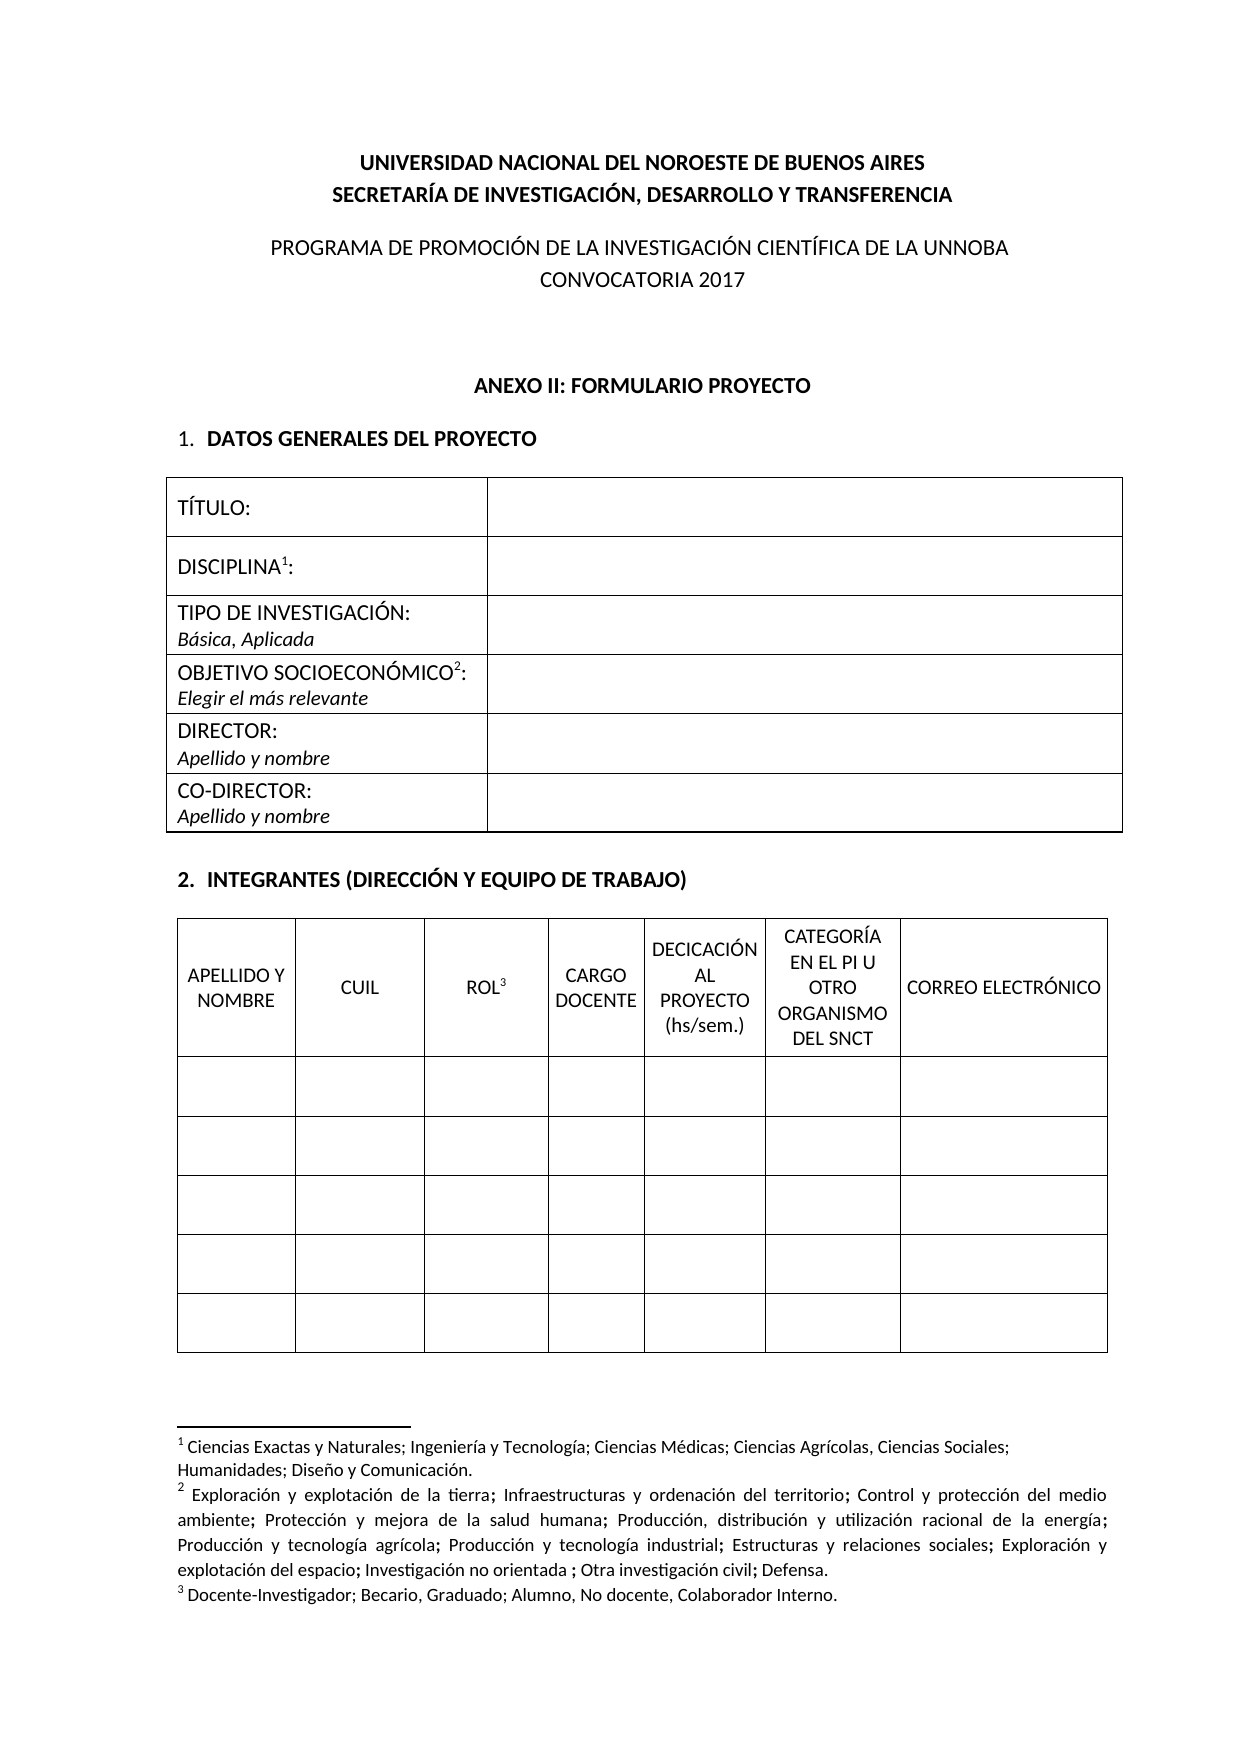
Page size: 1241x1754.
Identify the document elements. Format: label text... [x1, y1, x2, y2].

table_cell [901, 1057, 1107, 1116]
list DATOS GENERALES DEL PROYECTO [177, 424, 1107, 452]
table_header [488, 478, 1122, 536]
table_cell [645, 1057, 765, 1116]
table_cell [766, 1117, 900, 1174]
table_cell [645, 1235, 765, 1293]
table_cell [645, 1176, 765, 1234]
table_header ROL [425, 919, 548, 1056]
table_cell [901, 1176, 1107, 1234]
table_header CUIL [296, 919, 424, 1056]
table_cell [425, 1057, 548, 1116]
table_header DECICACIÓNAL PROYECTO (hs/sem.) [645, 919, 765, 1056]
table_cell CO-DIRECTOR: Apellido y nombre [167, 774, 487, 831]
list INTEGRANTES (DIRECCIÓN Y EQUIPO DE TRABAJO) [177, 865, 1107, 893]
table_cell [901, 1117, 1107, 1174]
table_cell [766, 1176, 900, 1234]
table_cell [296, 1235, 424, 1293]
table_cell [766, 1235, 900, 1293]
table_cell [488, 714, 1122, 772]
table_cell [296, 1176, 424, 1234]
text UNIVERSIDAD NACIONAL DEL NOROESTE DE BUENOS AIRES SECRETARÍA DE INVESTIGACIÓN, DESARROLLO Y TRANSFERENCIA [177, 148, 1107, 208]
table_cell [178, 1294, 295, 1352]
table_cell [296, 1294, 424, 1352]
table_header CARGO DOCENTE [549, 919, 644, 1056]
table_cell DIRECTOR: Apellido y nombre [167, 714, 487, 772]
table_cell [766, 1294, 900, 1352]
table_cell [549, 1117, 644, 1174]
table_cell [425, 1294, 548, 1352]
table_cell [178, 1176, 295, 1234]
table_cell [645, 1117, 765, 1174]
table_cell [488, 655, 1122, 713]
table_cell [901, 1235, 1107, 1293]
table_header APELLIDO Y NOMBRE [178, 919, 295, 1056]
table_cell [178, 1057, 295, 1116]
table_header CORREO ELECTRÓNICO [901, 919, 1107, 1056]
text ANEXO II: FORMULARIO PROYECTO [177, 371, 1107, 399]
table_cell [296, 1117, 424, 1174]
table_cell TIPO DE INVESTIGACIÓN: Básica, Aplicada [167, 596, 487, 654]
table_cell OBJETIVO SOCIOECONÓMICO: Elegir el más relevante [167, 655, 487, 713]
table_cell [425, 1117, 548, 1174]
table_cell [901, 1294, 1107, 1352]
table_cell [488, 537, 1122, 595]
table_cell [296, 1057, 424, 1116]
table_cell [488, 774, 1122, 831]
table_header CATEGORÍA EN EL PI U OTRO ORGANISMO DEL SNCT [766, 919, 900, 1056]
table_cell [766, 1057, 900, 1116]
table_cell [488, 596, 1122, 654]
table_cell [425, 1176, 548, 1234]
table_cell [645, 1294, 765, 1352]
table_cell [549, 1176, 644, 1234]
table_cell [549, 1294, 644, 1352]
table_cell DISCIPLINA: [167, 537, 487, 595]
table_cell [178, 1235, 295, 1293]
table_cell [549, 1235, 644, 1293]
table_header TÍTULO: [167, 478, 487, 536]
table_cell [425, 1235, 548, 1293]
text PROGRAMA DE PROMOCIÓN DE LA INVESTIGACIÓN CIENTÍFICA DE LA UNNOBA CONVOCATORIA 2017 [177, 233, 1107, 293]
table_cell [549, 1057, 644, 1116]
table_cell [178, 1117, 295, 1174]
